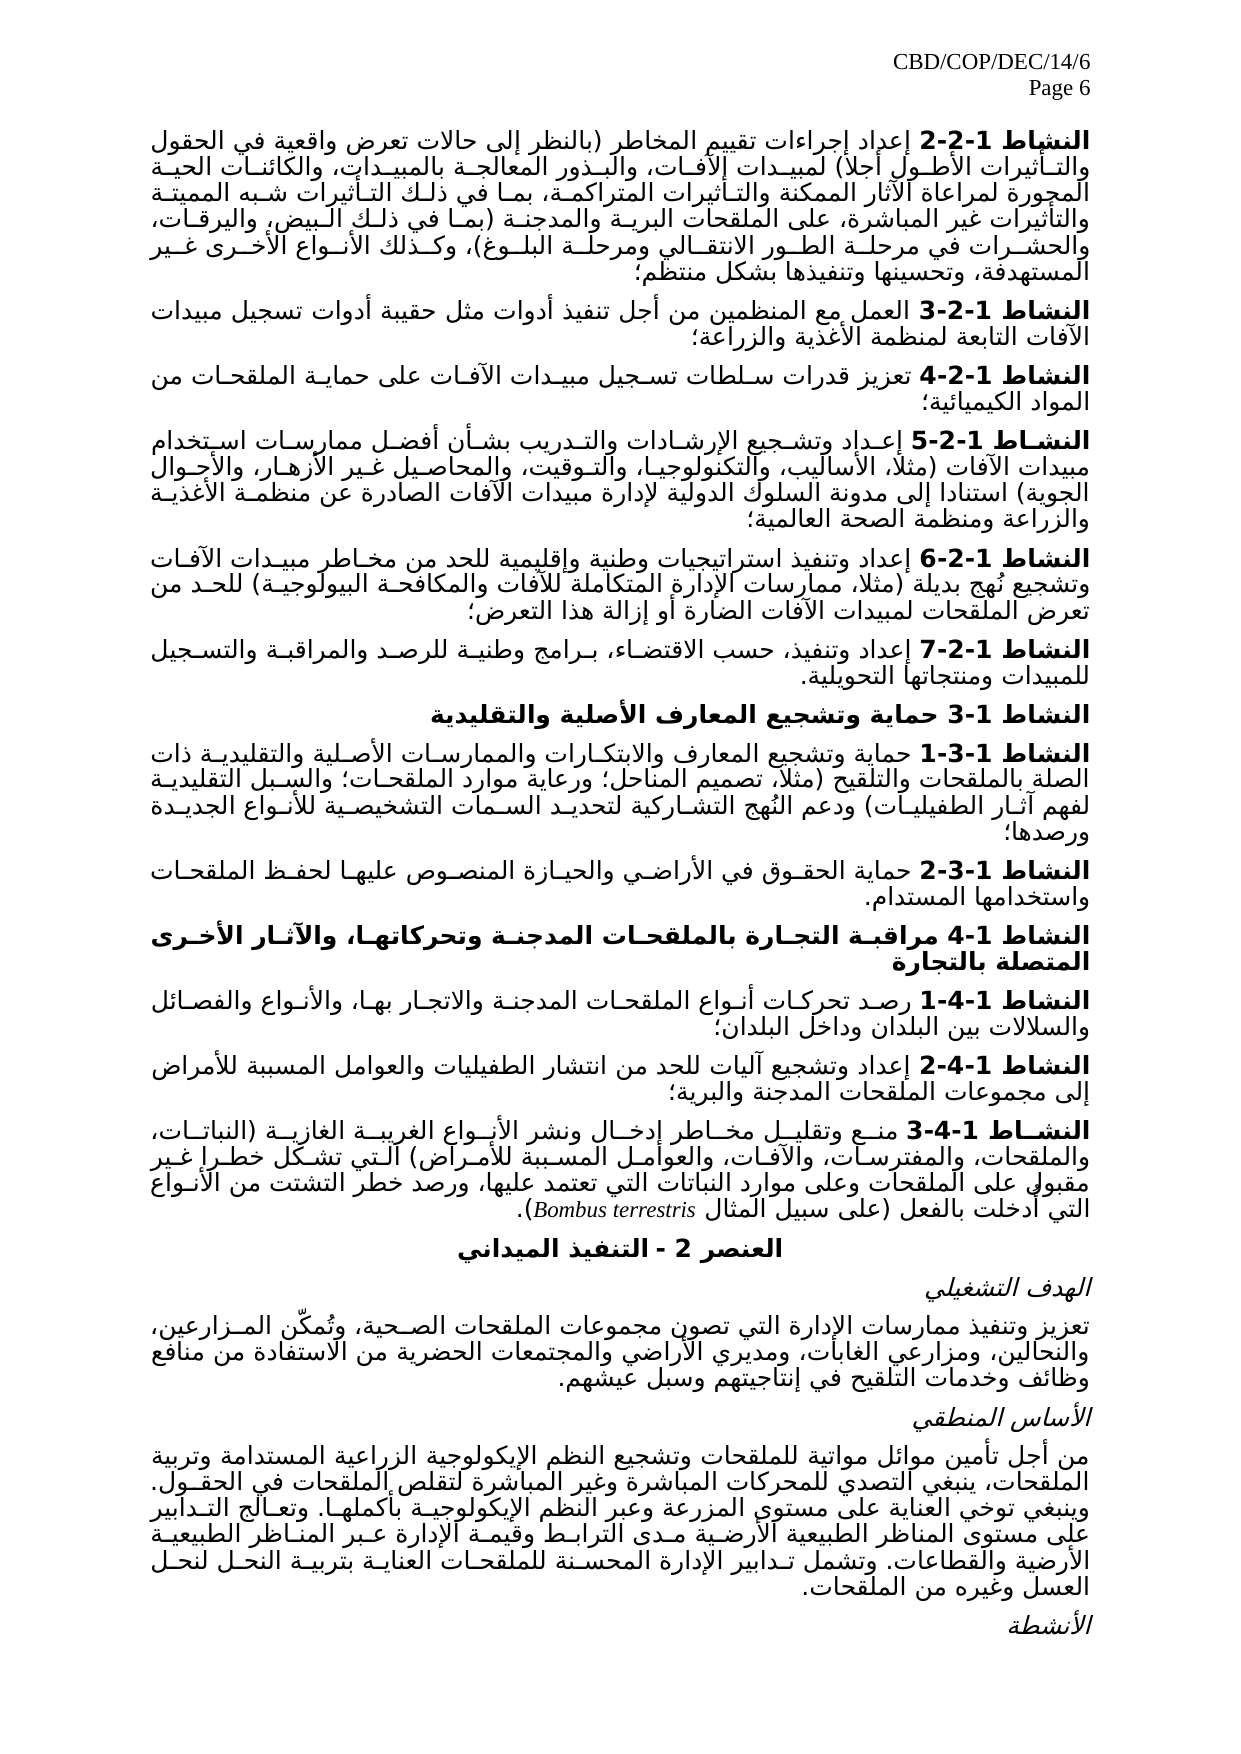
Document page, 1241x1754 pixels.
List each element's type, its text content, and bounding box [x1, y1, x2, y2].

text الأنشطة [150, 1614, 1090, 1640]
text من أجل تأمين موائل مواتية للملقحات وتشجيع النظم الإيكولوجية الزراعية المستدامة وتربية الملقحات، ينبغي التصدي للمحركات المباشرة وغير المباشرة لتقلص الملقحات في الحقول. وينبغي توخي العناية على مستوى المزرعة وعبر النظم الإيكولوجية بأكملها. وتعالج التدابير على مستوى المناظر الطبيعية الأرضية مدى الترابط وقيمة الإدارة عبر المناظر الطبيعية الأرضية والقطاعات. وتشمل تدابير الإدارة المحسنة للملقحات العناية بتربية النحل لنحل العسل وغيره من الملقحات. [150, 1444, 1090, 1601]
text النشاط 1-2-4 تعزيز قدرات سلطات تسجيل مبيدات الآفات على حماية الملقحات من المواد الكيميائية؛ [150, 364, 1090, 416]
text النشاط 1-2-6 إعداد وتنفيذ استراتيجيات وطنية وإقليمية للحد من مخاطر مبيدات الآفات وتشجيع نُهج بديلة (مثلا، ممارسات الإدارة المتكاملة للآفات والمكافحة البيولوجية) للحد من تعرض الملقحات لمبيدات الآفات الضارة أو إزالة هذا التعرض؛ [150, 546, 1090, 625]
text النشاط 1-2-7 إعداد وتنفيذ، حسب الاقتضاء، برامج وطنية للرصد والمراقبة والتسجيل للمبيدات ومنتجاتها التحويلية. [150, 637, 1090, 690]
text النشاط 1-2-2 إعداد إجراءات تقييم المخاطر (بالنظر إلى حالات تعرض واقعية في الحقول والتأثيرات الأطول أجلا) لمبيدات الآفات، والبذور المعالجة بالمبيدات، والكائنات الحية المحورة لمراعاة الآثار الممكنة والتأثيرات المتراكمة، بما في ذلك التأثيرات شبه المميتة والتأثيرات غير المباشرة، على الملقحات البرية والمدجنة (بما في ذلك البيض، واليرقات، والحشرات في مرحلة الطور الانتقالي ومرحلة البلوغ)، وكذلك الأنواع الأخرى غير المستهدفة، وتحسينها وتنفيذها بشكل منتظم؛ [150, 129, 1090, 286]
text الهدف التشغيلي [150, 1275, 1090, 1301]
text النشاط 1-2-5 إعداد وتشجيع الإرشادات والتدريب بشأن أفضل ممارسات استخدام مبيدات الآفات (مثلا، الأساليب، والتكنولوجيا، والتوقيت، والمحاصيل غير الأزهار، والأحوال الجوية) استنادا إلى مدونة السلوك الدولية لإدارة مبيدات الآفات الصادرة عن منظمة الأغذية والزراعة ومنظمة الصحة العالمية؛ [150, 429, 1090, 534]
text النشاط 1-4-1 رصد تحركات أنواع الملقحات المدجنة والاتجار بها، والأنواع والفصائل والسلالات بين البلدان وداخل البلدان؛ [150, 989, 1090, 1041]
text الأساس المنطقي [150, 1405, 1090, 1431]
text النشاط 1-3 حماية وتشجيع المعارف الأصلية والتقليدية [150, 702, 1090, 729]
text النشاط 1-4 مراقبة التجارة بالملقحات المدجنة وتحركاتها، والآثار الأخرى المتصلة بالتجارة [150, 924, 1090, 976]
text النشاط 1-2-3 العمل مع المنظمين من أجل تنفيذ أدوات مثل حقيبة أدوات تسجيل مبيدات الآفات التابعة لمنظمة الأغذية والزراعة؛ [150, 299, 1090, 351]
text النشاط 1-3-2 حماية الحقوق في الأراضي والحيازة المنصوص عليها لحفظ الملقحات واستخدامها المستدام. [150, 859, 1090, 911]
text النشاط 1-3-1 حماية وتشجيع المعارف والابتكارات والممارسات الأصلية والتقليدية ذات الصلة بالملقحات والتلقيح (مثلا، تصميم المناحل؛ ورعاية موارد الملقحات؛ والسبل التقليدية لفهم آثار الطفيليات) ودعم النُهج التشاركية لتحديد السمات التشخيصية للأنواع الجديدة ورصدها؛ [150, 741, 1090, 846]
text العنصر 2 - التنفيذ الميداني [150, 1236, 1090, 1262]
text النشاط 1-4-3 منع وتقليل مخاطر إدخال ونشر الأنواع الغريبة الغازية (النباتات، والملقحات، والمفترسات، والآفات، والعوامل المسببة للأمراض) التي تشكل خطرا غير مقبول على الملقحات وعلى موارد النباتات التي تعتمد عليها، ورصد خطر التشتت من الأنواع التي أُدخلت بالفعل (على سبيل المثال Bombus terrestris). [150, 1119, 1090, 1224]
text تعزيز وتنفيذ ممارسات الإدارة التي تصون مجموعات الملقحات الصحية، وتُمكّن المزارعين، والنحالين، ومزارعي الغابات، ومديري الأراضي والمجتمعات الحضرية من الاستفادة من منافع وظائف وخدمات التلقيح في إنتاجيتهم وسبل عيشهم. [150, 1314, 1090, 1392]
text النشاط 1-4-2 إعداد وتشجيع آليات للحد من انتشار الطفيليات والعوامل المسببة للأمراض إلى مجموعات الملقحات المدجنة والبرية؛ [150, 1054, 1090, 1106]
